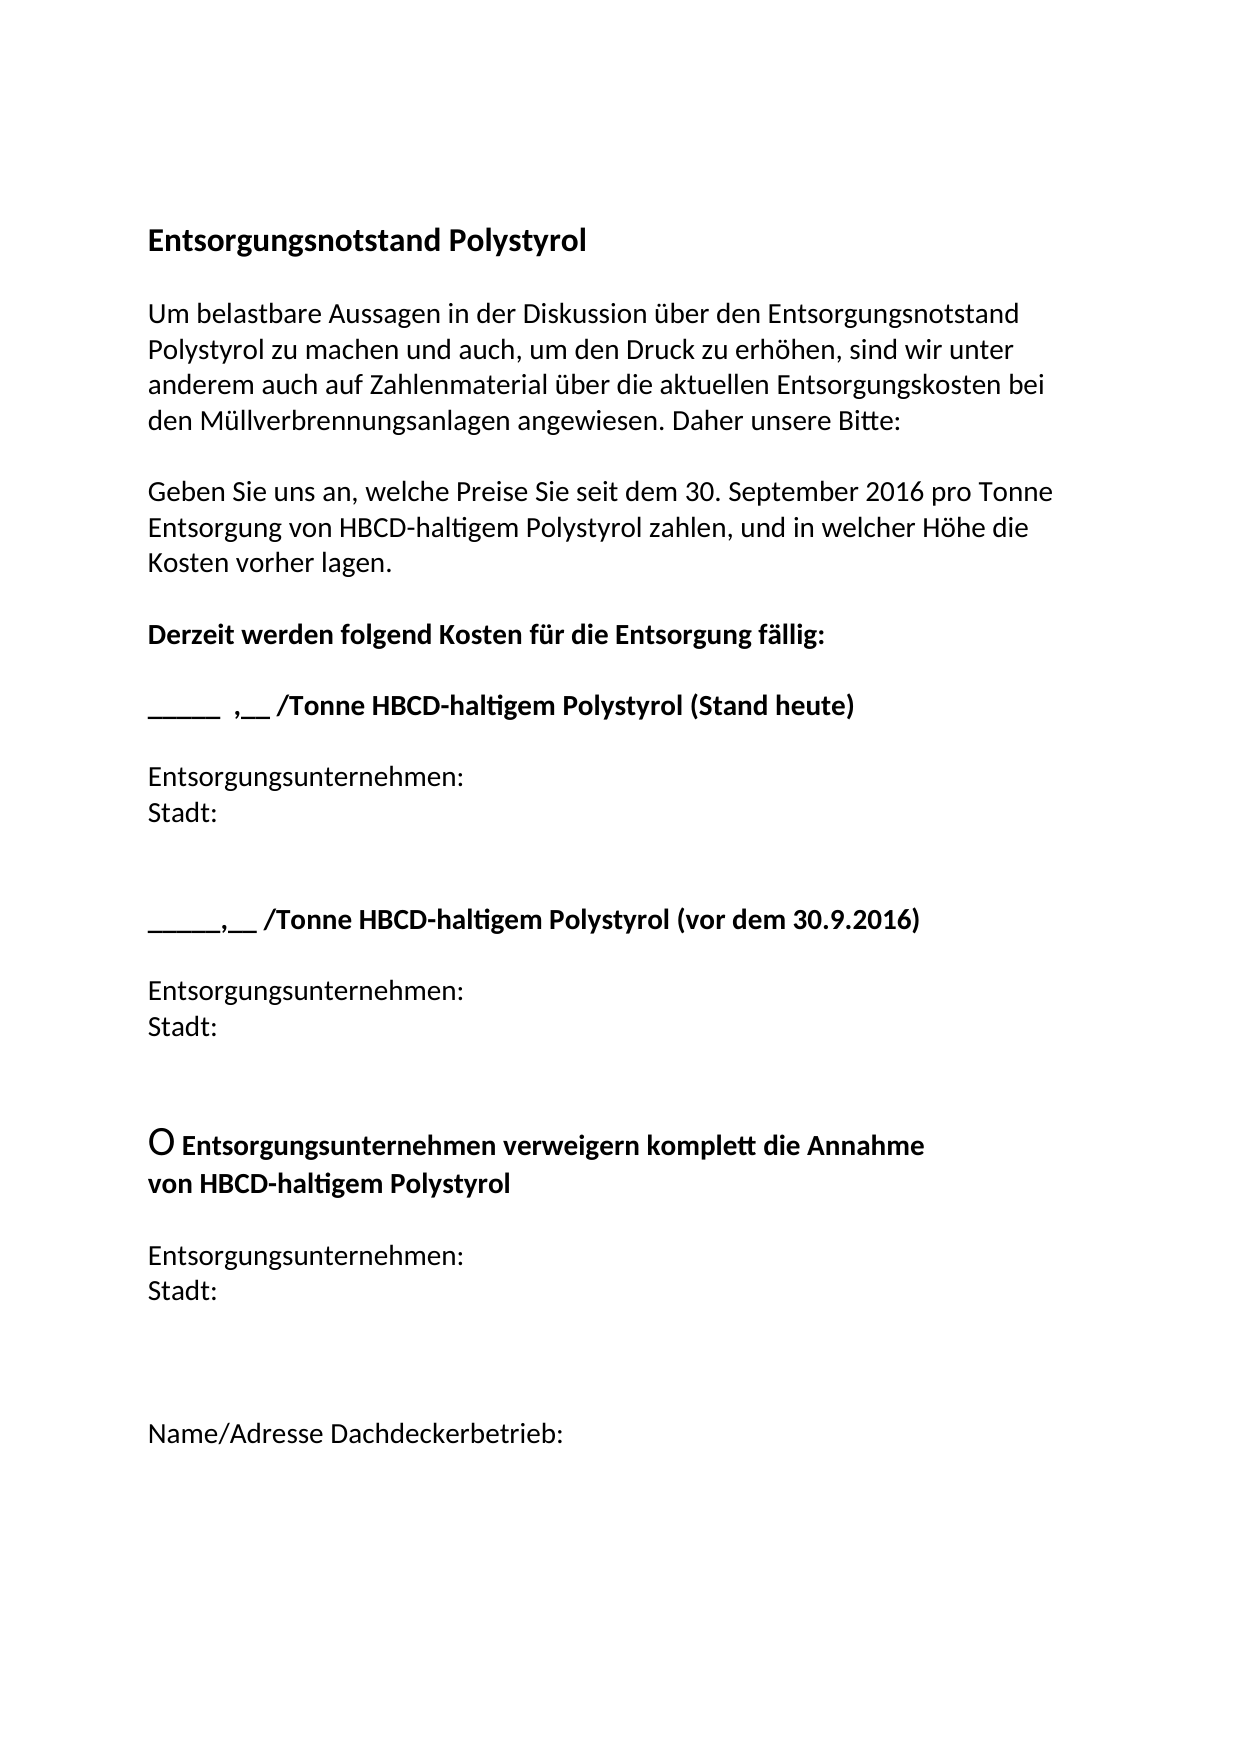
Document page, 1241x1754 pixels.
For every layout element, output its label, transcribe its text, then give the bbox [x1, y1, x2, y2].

text Entsorgungsunternehmen: [148, 1237, 1093, 1272]
text Geben Sie uns an, welche Preise Sie seit dem 30. September 2016 pro Tonne Entsorgung von HBCD-haltigem Polystyrol zahlen, und in welcher Höhe die Kosten vorher lagen. [148, 473, 1093, 580]
text Stadt: [148, 1272, 1093, 1308]
text _____ ,__ /Tonne HBCD-haltigem Polystyrol (Stand heute) [148, 687, 1093, 723]
text Stadt: [148, 1008, 1093, 1043]
text Name/Adresse Dachdeckerbetrieb: [148, 1415, 1093, 1450]
text Entsorgungsunternehmen: [148, 758, 1093, 794]
text Entsorgungsunternehmen: [148, 972, 1093, 1008]
text Derzeit werden folgend Kosten für die Entsorgung fällig: [148, 616, 1093, 651]
text O Entsorgungsunternehmen verweigern komplett die Annahme von HBCD-haltigem Polystyrol [148, 1114, 1093, 1201]
text Um belastbare Aussagen in der Diskussion über den Entsorgungsnotstand Polystyrol zu machen und auch, um den Druck zu erhöhen, sind wir unter anderem auch auf Zahlenmaterial über die aktuellen Entsorgungskosten bei den Müllverbrennungsanlagen angewiesen. Daher unsere Bitte: [148, 295, 1093, 438]
text Stadt: [148, 794, 1093, 829]
text Entsorgungsnotstand Polystyrol [148, 219, 1093, 259]
text _____,__ /Tonne HBCD-haltigem Polystyrol (vor dem 30.9.2016) [148, 901, 1093, 936]
